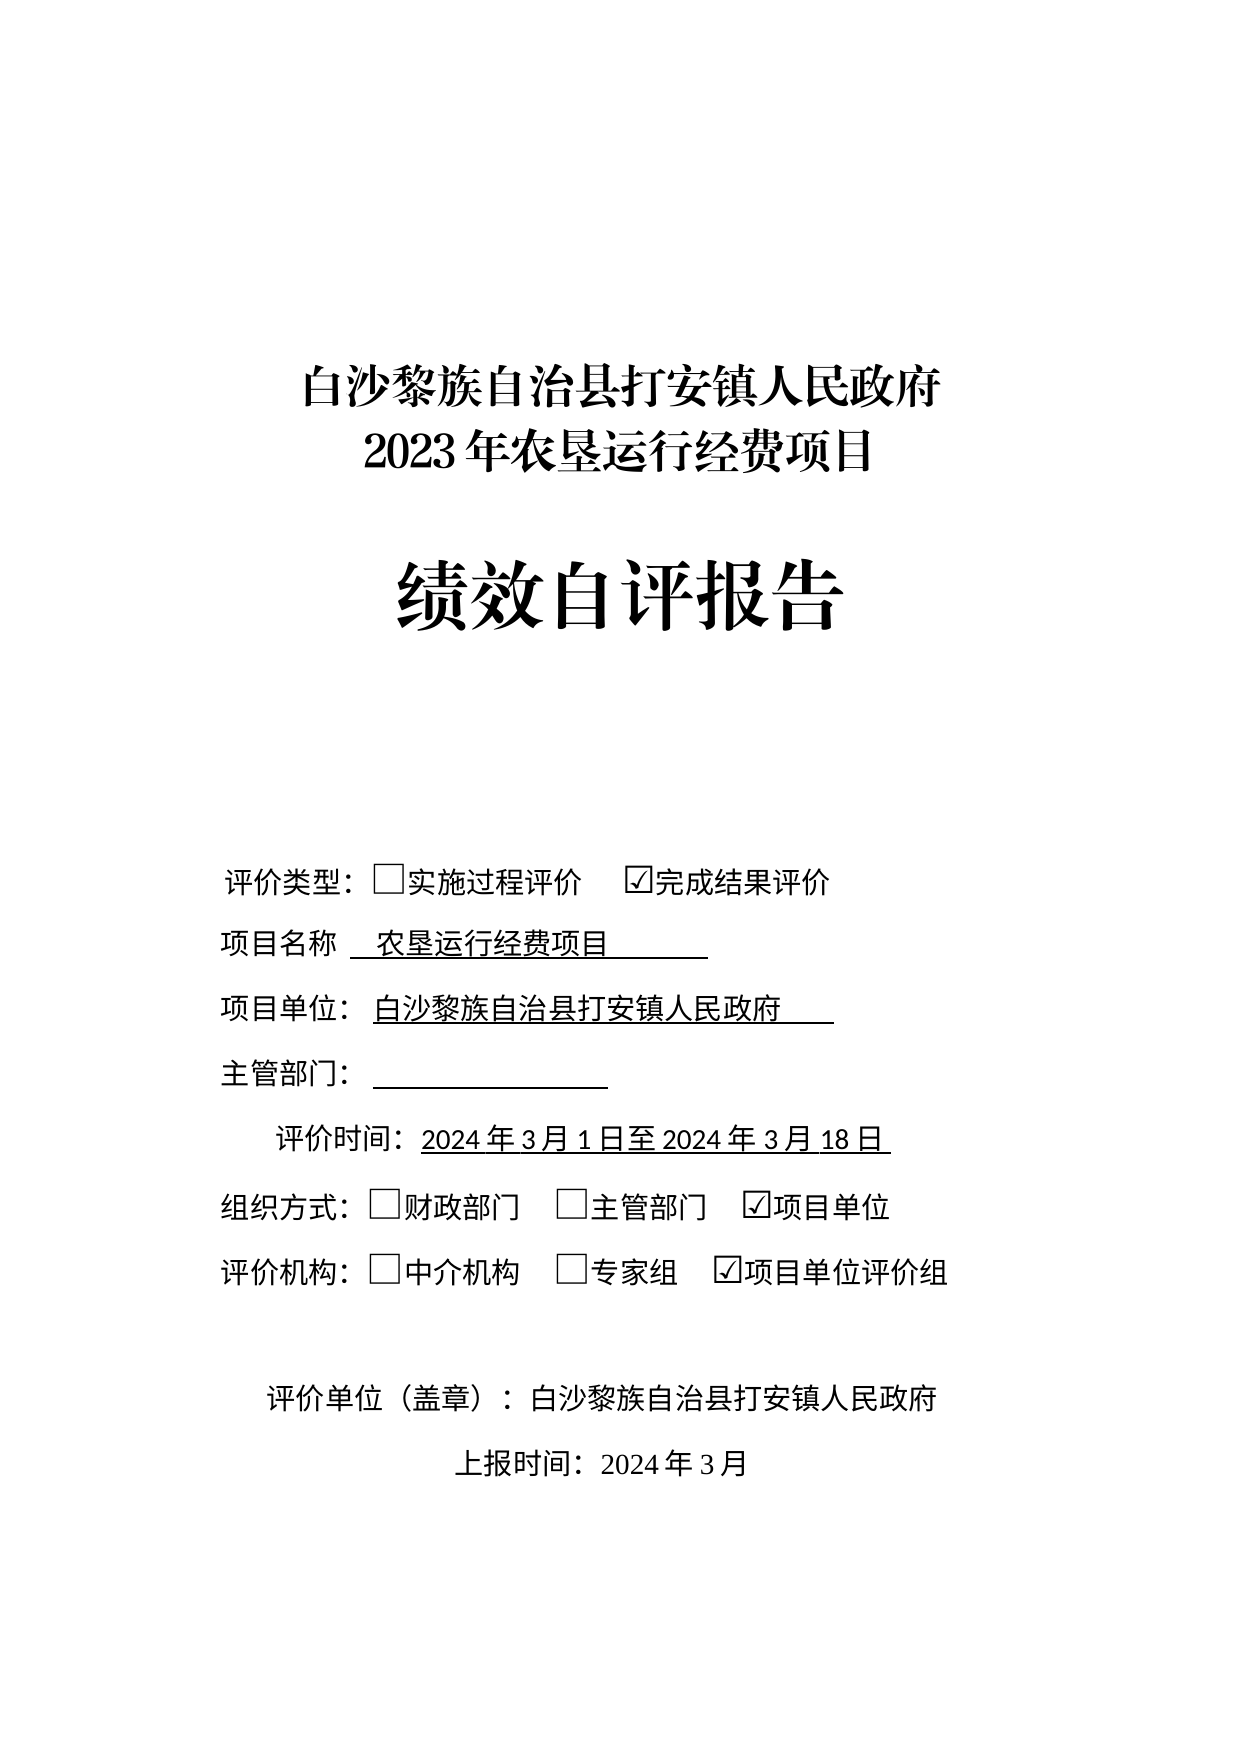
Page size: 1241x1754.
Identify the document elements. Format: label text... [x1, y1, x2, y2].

text 评价时间：2024年3月1 日至2024 年 3 月18日 [187, 1104, 1053, 1169]
text 评价机构：□中介机构 □专家组 ☑项目单位评价组 [187, 1234, 1053, 1299]
text 评价类型：□实施过程评价 ☑完成结果评价 [187, 844, 1053, 909]
text 评价单位（盖章）：白沙黎族自治县打安镇人民政府 [151, 1364, 1053, 1429]
text 上报时间：2024年3月 [151, 1429, 1053, 1494]
text 白沙黎族自治县打安镇人民政府 [187, 357, 1053, 422]
text 2023年农垦运行经费项目 [187, 422, 1053, 487]
text 组织方式：□财政部门 □主管部门 ☑项目单位 [187, 1169, 1053, 1234]
text 绩效自评报告 [187, 552, 1053, 649]
text 项目名称 农垦运行经费项目 [187, 909, 1053, 974]
text 主管部门： [187, 1039, 1053, 1104]
text 项目单位： 白沙黎族自治县打安镇人民政府 [187, 974, 1053, 1039]
